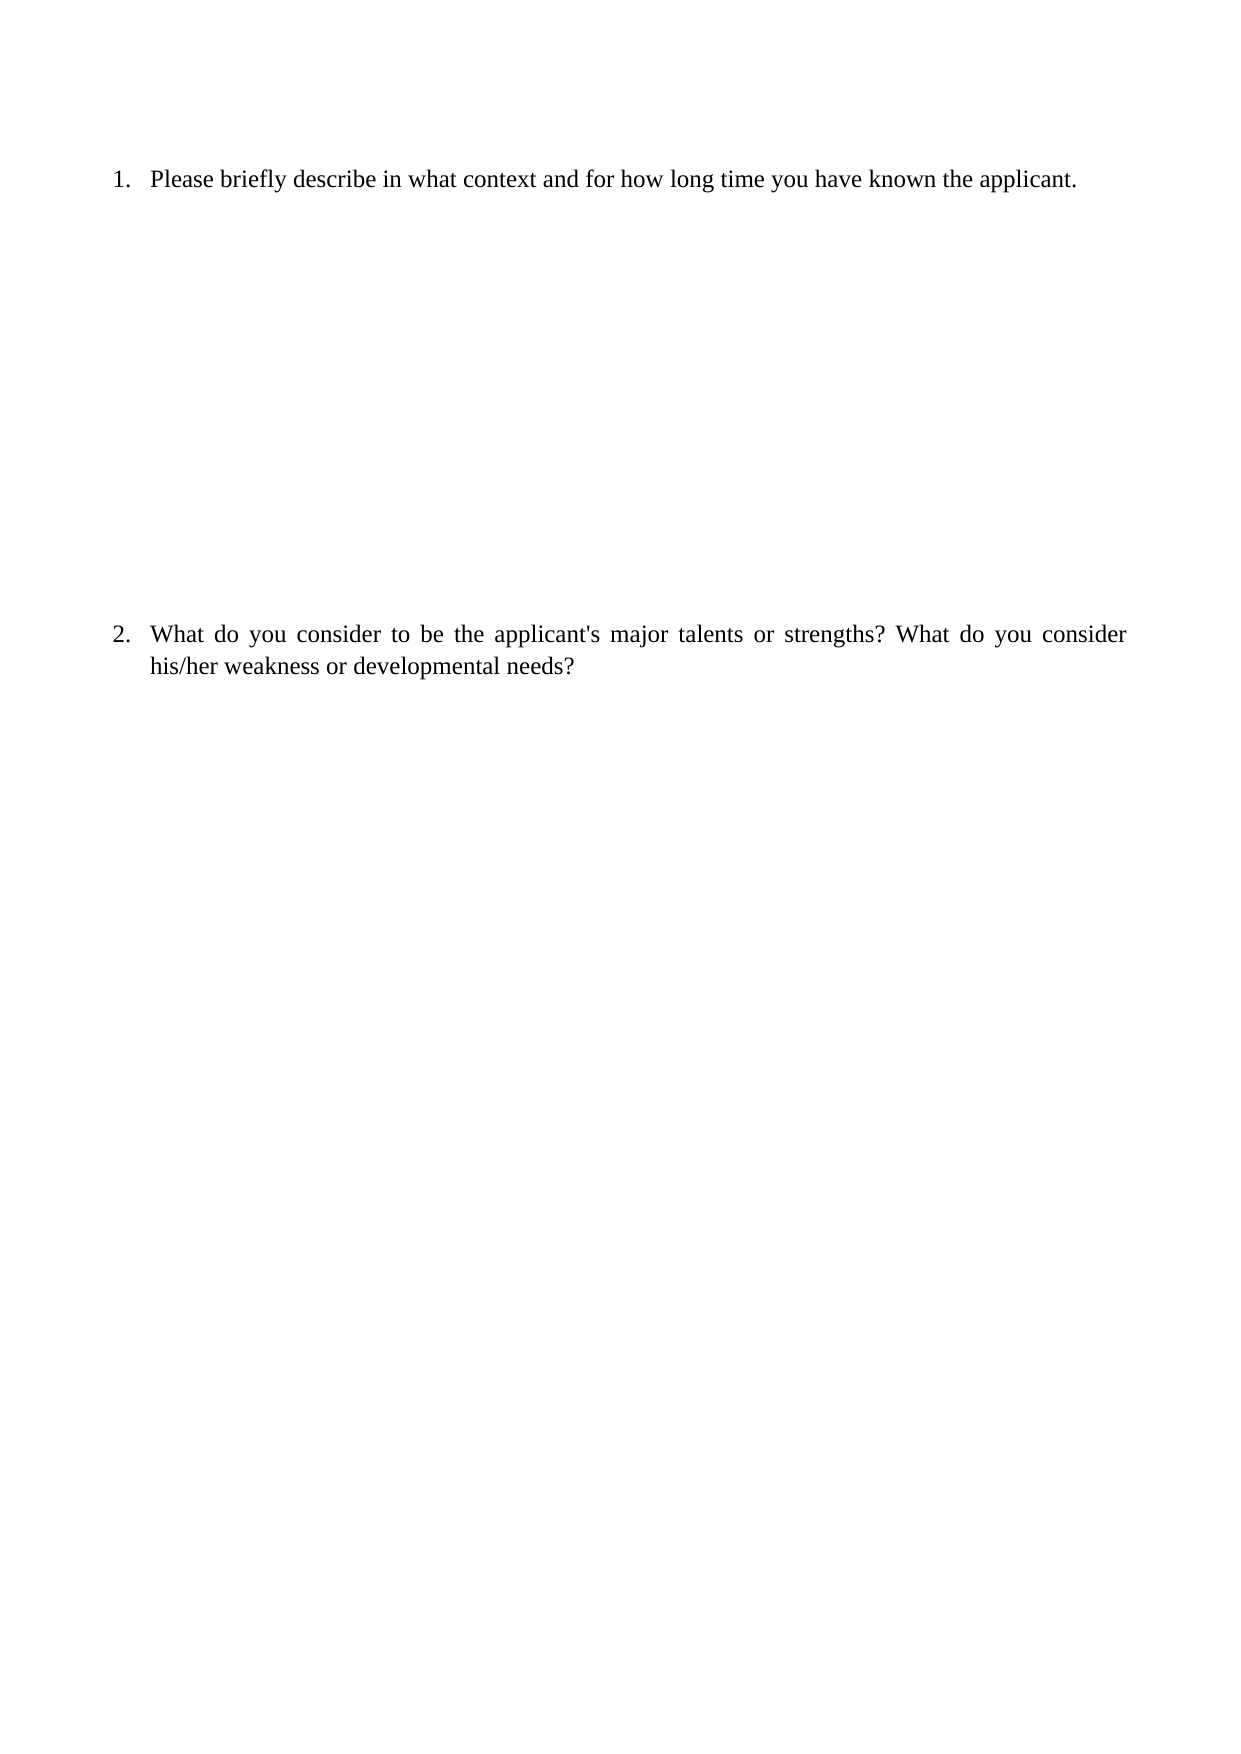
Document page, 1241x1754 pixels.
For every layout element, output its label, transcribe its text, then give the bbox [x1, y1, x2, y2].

list Please briefly describe in what context and for how long time you have known the applicant. [112, 162, 1128, 227]
list What do you consider to be the applicant's major talents or strengths? What do you consider his/her weakness or developmental needs? [112, 617, 1128, 714]
